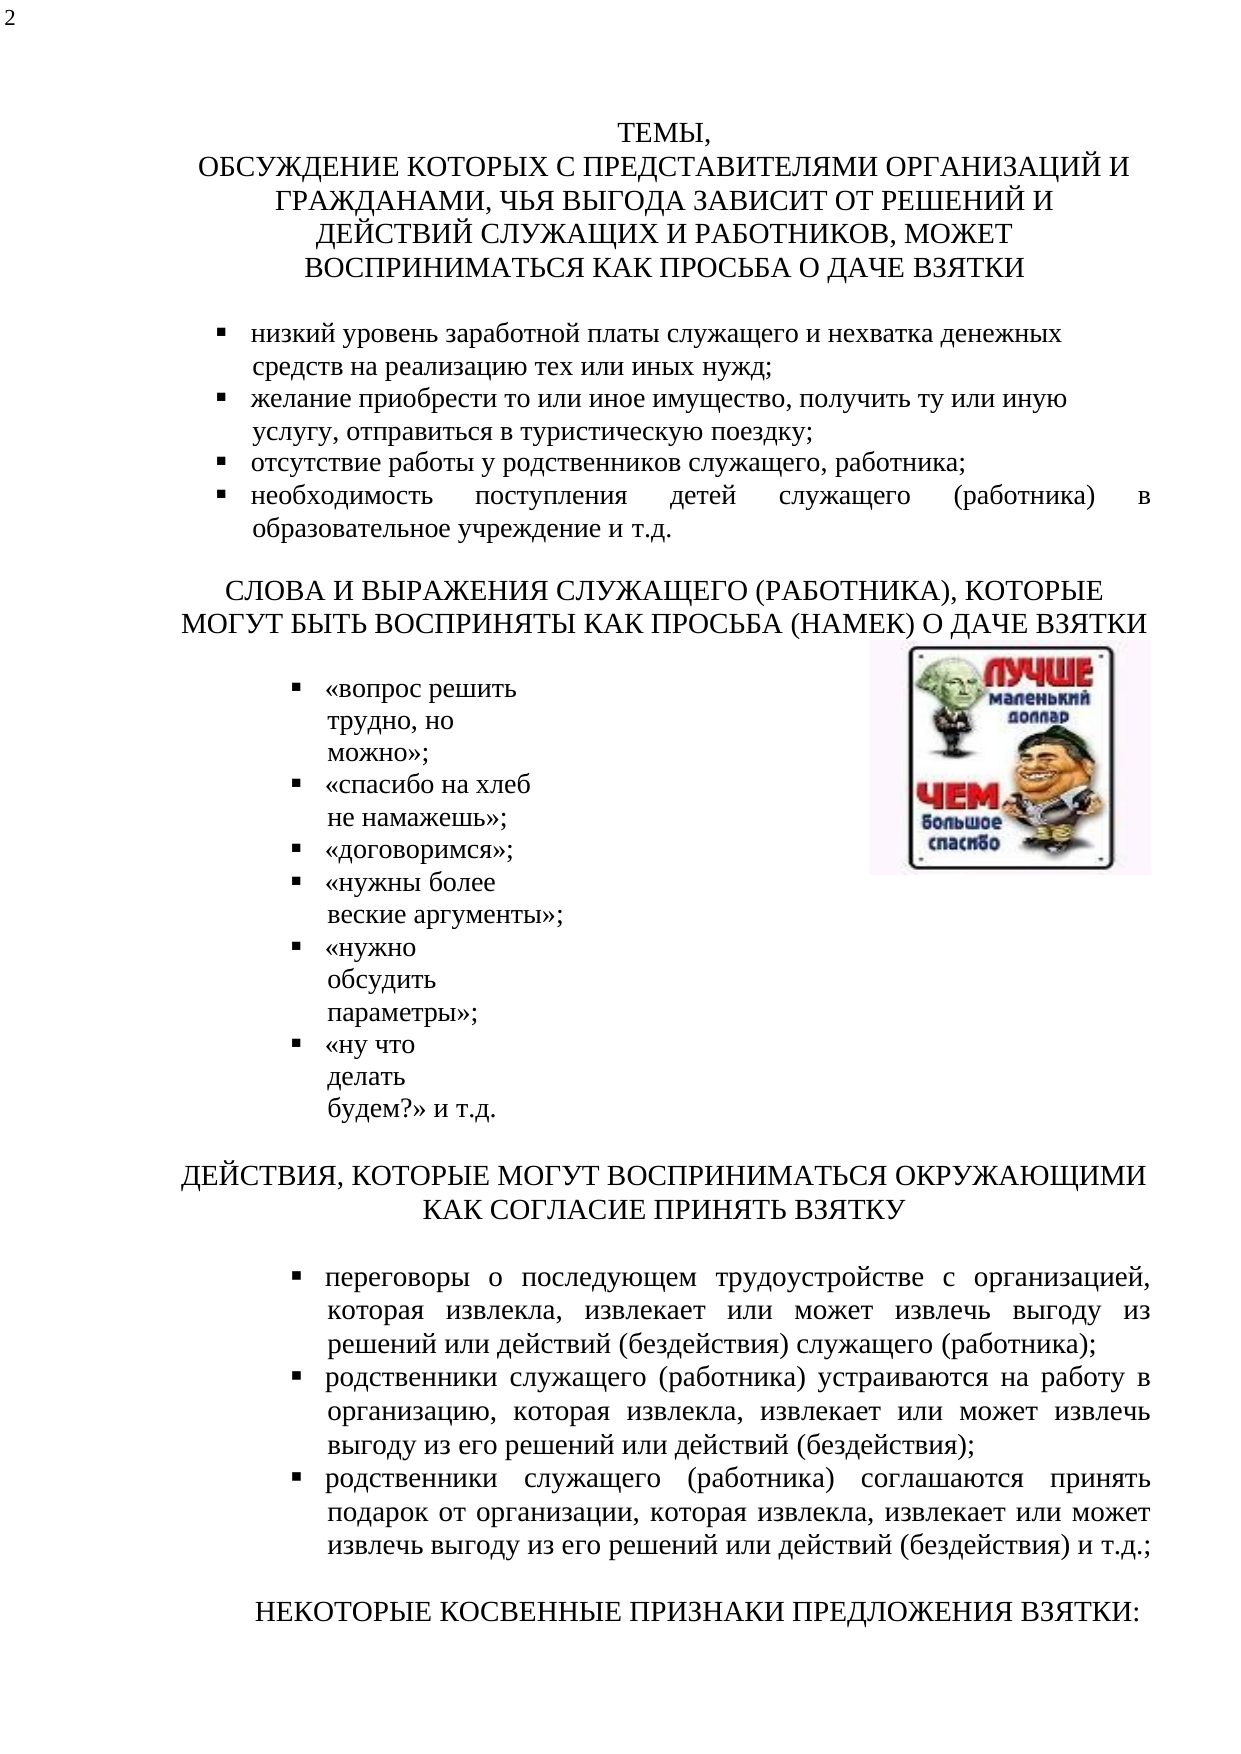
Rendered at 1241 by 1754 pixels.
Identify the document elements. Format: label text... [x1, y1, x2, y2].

list необходимость поступления детей служащего (работника) в образовательное учреждение и т.д. [214, 478, 1151, 543]
text НЕКОТОРЫЕ КОСВЕННЫЕ ПРИЗНАКИ ПРЕДЛОЖЕНИЯ ВЗЯТКИ: [254, 1594, 1184, 1627]
text ТЕМЫ, [304, 116, 1024, 149]
text СЛОВА И ВЫРАЖЕНИЯ СЛУЖАЩЕГО (РАБОТНИКА), КОТОРЫЕ МОГУТ БЫТЬ ВОСПРИНЯТЫ КАК ПРОСЬБА (НАМЕК) О ДАЧЕ ВЗЯТКИ [180, 573, 1148, 640]
list отсутствие работы у родственников служащего, работника; [214, 446, 1184, 478]
text ДЕЙСТВИЯ, КОТОРЫЕ МОГУТ ВОСПРИНИМАТЬСЯ ОКРУЖАЮЩИМИ КАК СОГЛАСИЕ ПРИНЯТЬ ВЗЯТКУ [179, 1158, 1149, 1225]
picture [869, 640, 1152, 875]
table_header «вопрос решить трудно, но можно»; «спасибо на хлеб не намажешь»; «договоримся»; «нужны более веские аргументы»; «нужно обсудить параметры»; «ну что делать будем?» и т.д. [269, 640, 717, 1124]
list родственники служащего (работника) устраиваются на работу в организацию, которая извлекла, извлекает или может извлечь выгоду из его решений или действий (бездействия); [289, 1359, 1151, 1460]
list переговоры о последующем трудоустройстве с организацией, которая извлекла, извлекает или может извлечь выгоду из решений или действий (бездействия) служащего (работника); [289, 1259, 1151, 1359]
table_header [717, 640, 1172, 1124]
list родственники служащего (работника) соглашаются принять подарок от организации, которая извлекла, извлекает или может извлечь выгоду из его решений или действий (бездействия) и т.д.; [289, 1460, 1152, 1561]
text ОБСУЖДЕНИЕ КОТОРЫХ С ПРЕДСТАВИТЕЛЯМИ ОРГАНИЗАЦИЙ И ГРАЖДАНАМИ, ЧЬЯ ВЫГОДА ЗАВИСИТ ОТ РЕШЕНИЙ И ДЕЙСТВИЙ СЛУЖАЩИХ И РАБОТНИКОВ, МОЖЕТ ВОСПРИНИМАТЬСЯ КАК ПРОСЬБА О ДАЧЕ ВЗЯТКИ [192, 149, 1136, 284]
list желание приобрести то или иное имущество, получить ту или иную услугу, отправиться в туристическую поездку; [214, 381, 1151, 446]
list низкий уровень заработной платы служащего и нехватка денежных средств на реализацию тех или иных нужд; [214, 317, 1151, 381]
